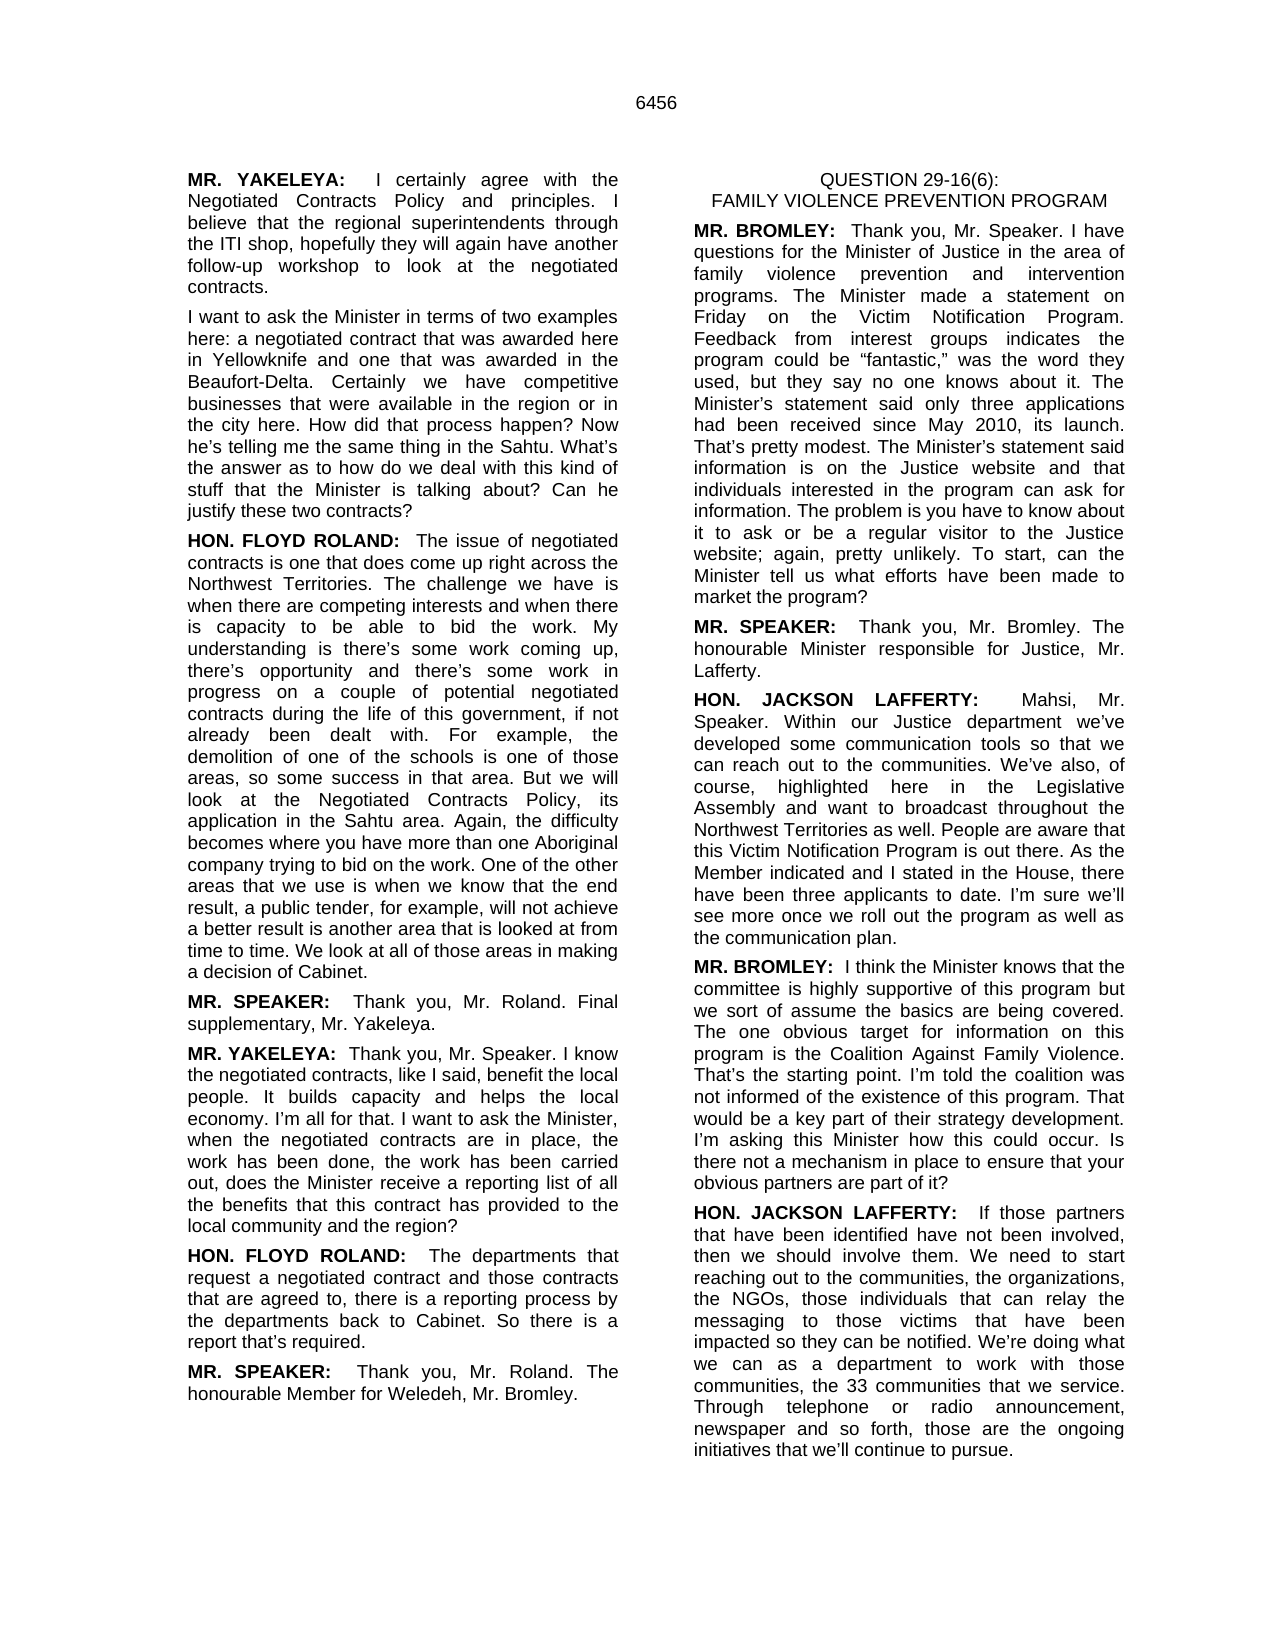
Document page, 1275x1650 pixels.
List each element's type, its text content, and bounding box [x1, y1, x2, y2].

text HON. JACKSON LAFFERTY: Mahsi, Mr. Speaker. Within our Justice department we’ve developed some communication tools so that we can reach out to the communities. We’ve also, of course, highlighted here in the Legislative Assembly and want to broadcast throughout the Northwest Territories as well. People are aware that this Victim Notification Program is out there. As the Member indicated and I stated in the House, there have been three applicants to date. I’m sure we’ll see more once we roll out the program as well as the communication plan. [694, 689, 1125, 948]
text MR. BROMLEY: I think the Minister knows that the committee is highly supportive of this program but we sort of assume the basics are being covered. The one obvious target for information on this program is the Coalition Against Family Violence. That’s the starting point. I’m told the coalition was not informed of the existence of this program. That would be a key part of their strategy development. I’m asking this Minister how this could occur. Is there not a mechanism in place to ensure that your obvious partners are part of it? [694, 956, 1125, 1193]
text MR. YAKELEYA: Thank you, Mr. Speaker. I know the negotiated contracts, like I said, benefit the local people. It builds capacity and helps the local economy. I’m all for that. I want to ask the Minister, when the negotiated contracts are in place, the work has been done, the work has been carried out, does the Minister receive a reporting list of all the benefits that this contract has provided to the local community and the region? [187, 1043, 619, 1237]
text MR. SPEAKER: Thank you, Mr. Roland. Final supplementary, Mr. Yakeleya. [187, 991, 619, 1034]
text HON. FLOYD ROLAND: The departments that request a negotiated contract and those contracts that are agreed to, there is a reporting process by the departments back to Cabinet. So there is a report that’s required. [187, 1245, 619, 1353]
text HON. FLOYD ROLAND: The issue of negotiated contracts is one that does come up right across the Northwest Territories. The challenge we have is when there are competing interests and when there is capacity to be able to bid the work. My understanding is there’s some work coming up, there’s opportunity and there’s some work in progress on a couple of potential negotiated contracts during the life of this government, if not already been dealt with. For example, the demolition of one of the schools is one of those areas, so some success in that area. But we will look at the Negotiated Contracts Policy, its application in the Sahtu area. Again, the difficulty becomes where you have more than one Aboriginal company trying to bid on the work. One of the other areas that we use is when we know that the end result, a public tender, for example, will not achieve a better result is another area that is looked at from time to time. We look at all of those areas in making a decision of Cabinet. [187, 530, 619, 983]
text I want to ask the Minister in terms of two examples here: a negotiated contract that was awarded here in Yellowknife and one that was awarded in the Beaufort-Delta. Certainly we have competitive businesses that were available in the region or in the city here. How did that process happen? Now he’s telling me the same thing in the Sahtu. What’s the answer as to how do we deal with this kind of stuff that the Minister is talking about? Can he justify these two contracts? [187, 306, 619, 522]
subtitle QUESTION 29-16(6): FAMILY VIOLENCE PREVENTION PROGRAM [694, 168, 1125, 211]
text MR. YAKELEYA: I certainly agree with the Negotiated Contracts Policy and principles. I believe that the regional superintendents through the ITI shop, hopefully they will again have another follow-up workshop to look at the negotiated contracts. [187, 168, 619, 298]
text MR. SPEAKER: Thank you, Mr. Roland. The honourable Member for Weledeh, Mr. Bromley. [187, 1361, 619, 1404]
text HON. JACKSON LAFFERTY: If those partners that have been identified have not been involved, then we should involve them. We need to start reaching out to the communities, the organizations, the NGOs, those individuals that can relay the messaging to those victims that have been impacted so they can be notified. We’re doing what we can as a department to work with those communities, the 33 communities that we service. Through telephone or radio announcement, newspaper and so forth, those are the ongoing initiatives that we’ll continue to pursue. [694, 1202, 1125, 1461]
text MR. BROMLEY: Thank you, Mr. Speaker. I have questions for the Minister of Justice in the area of family violence prevention and intervention programs. The Minister made a statement on Friday on the Victim Notification Program. Feedback from interest groups indicates the program could be “fantastic,” was the word they used, but they say no one knows about it. The Minister’s statement said only three applications had been received since May 2010, its launch. That’s pretty modest. The Minister’s statement said information is on the Justice website and that individuals interested in the program can ask for information. The problem is you have to know about it to ask or be a regular visitor to the Justice website; again, pretty unlikely. To start, can the Minister tell us what efforts have been made to market the program? [694, 220, 1125, 608]
text MR. SPEAKER: Thank you, Mr. Bromley. The honourable Minister responsible for Justice, Mr. Lafferty. [694, 616, 1125, 681]
